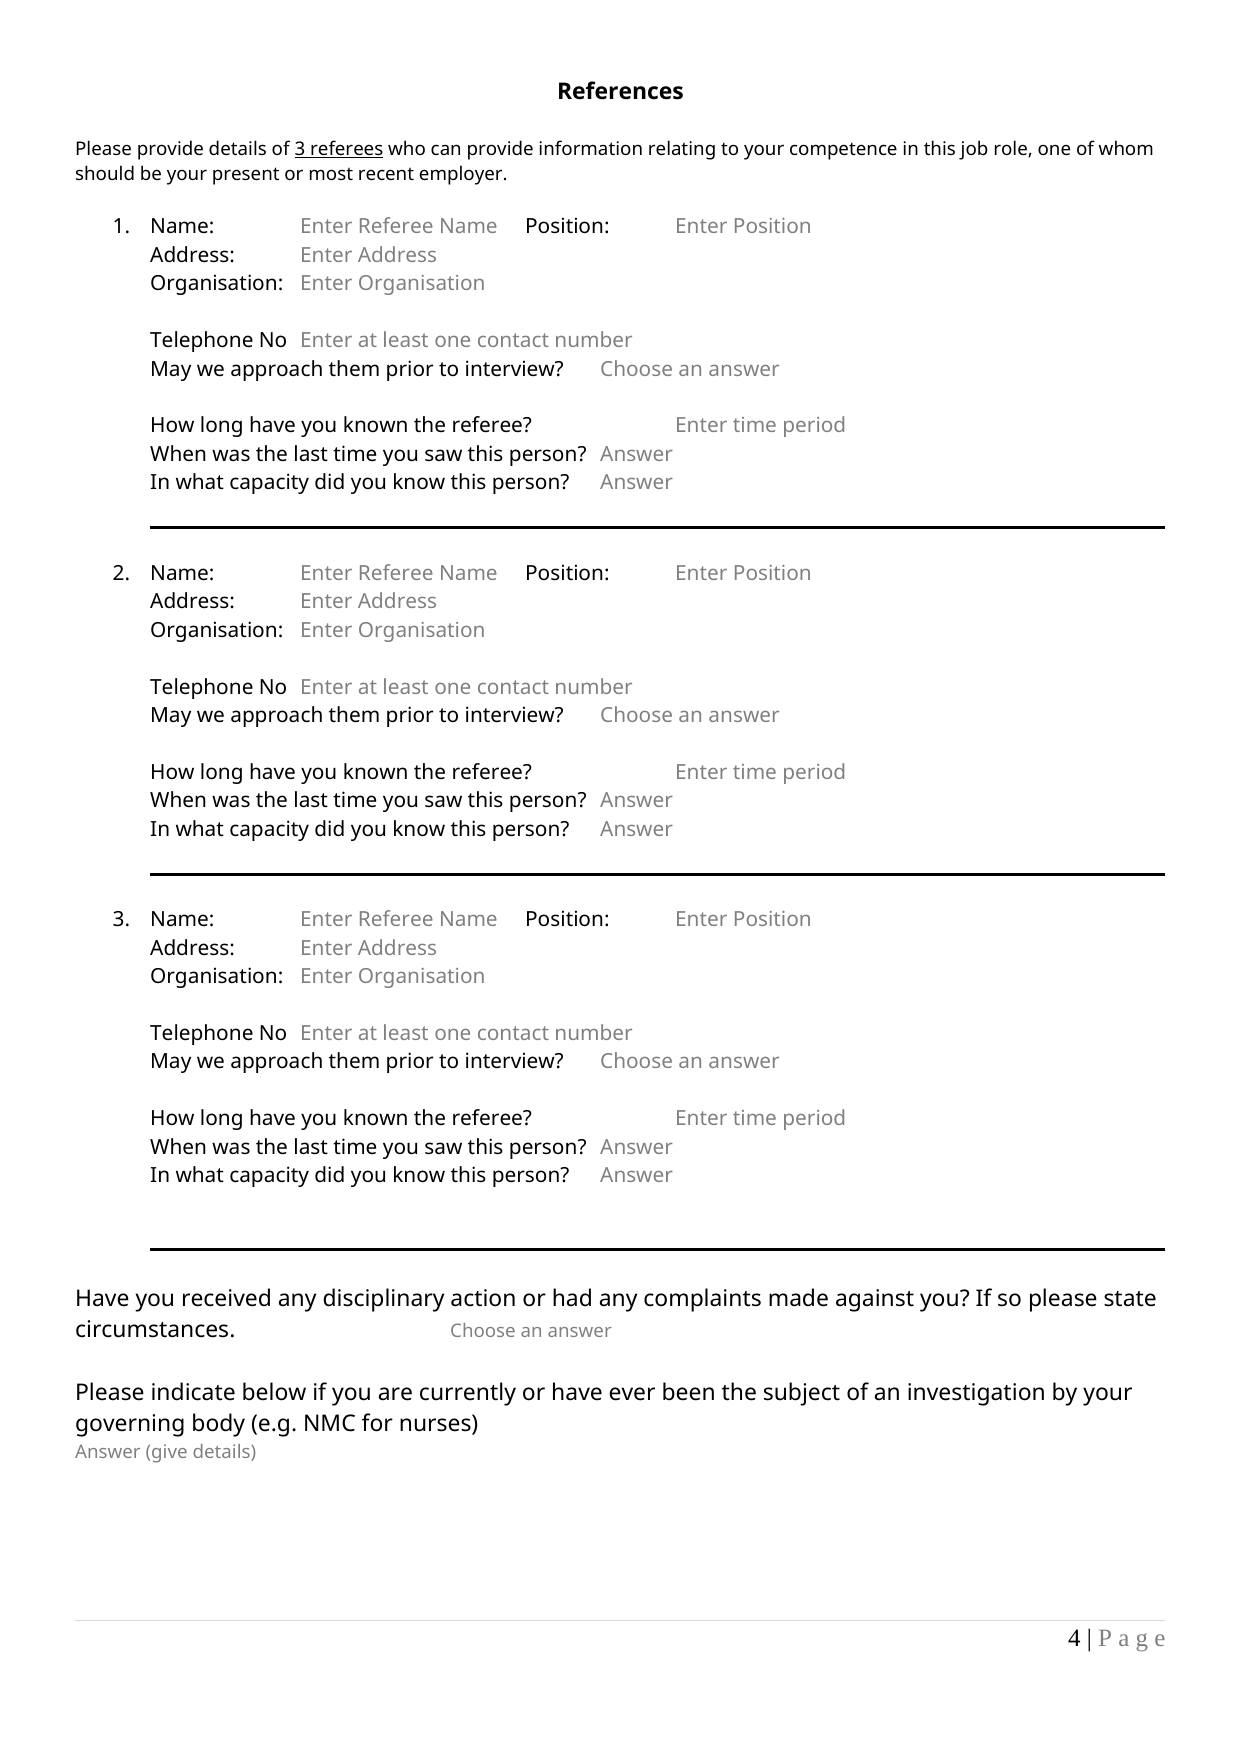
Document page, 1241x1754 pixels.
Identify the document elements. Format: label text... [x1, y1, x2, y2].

text Have you received any disciplinary action or had any complaints made against you? If so please state circumstances. [75, 1282, 1165, 1345]
text When was the last time you saw this person? [150, 439, 1165, 467]
list Name: Position: [112, 904, 1165, 933]
text Telephone No [150, 1018, 1165, 1047]
text In what capacity did you know this person? [150, 467, 1165, 496]
text How long have you known the referee? [150, 1103, 1165, 1132]
text Address: [150, 933, 1165, 961]
text In what capacity did you know this person? [150, 814, 1165, 842]
text Address: [150, 240, 1165, 268]
subtitle References [75, 75, 1165, 106]
text When was the last time you saw this person? [150, 786, 1165, 814]
text May we approach them prior to interview? [150, 354, 1165, 382]
text May we approach them prior to interview? [150, 1047, 1165, 1075]
text Please indicate below if you are currently or have ever been the subject of an investigation by your governing body (e.g. NMC for nurses) [75, 1376, 1165, 1438]
text Please provide details of 3 referees who can provide information relating to your competence in this job role, one of whom should be your present or most recent employer. [75, 135, 1165, 186]
text Telephone No [150, 672, 1165, 700]
text Organisation: [150, 615, 1165, 643]
text Address: [150, 586, 1165, 615]
text How long have you known the referee? [150, 757, 1165, 786]
text How long have you known the referee? [150, 411, 1165, 439]
text When was the last time you saw this person? [150, 1132, 1165, 1160]
text Telephone No [150, 325, 1165, 354]
text May we approach them prior to interview? [150, 700, 1165, 729]
list Name: Position: [112, 212, 1165, 240]
text Organisation: [150, 961, 1165, 990]
list Name: Position: [112, 558, 1165, 586]
text In what capacity did you know this person? [150, 1160, 1165, 1189]
text Organisation: [150, 268, 1165, 297]
